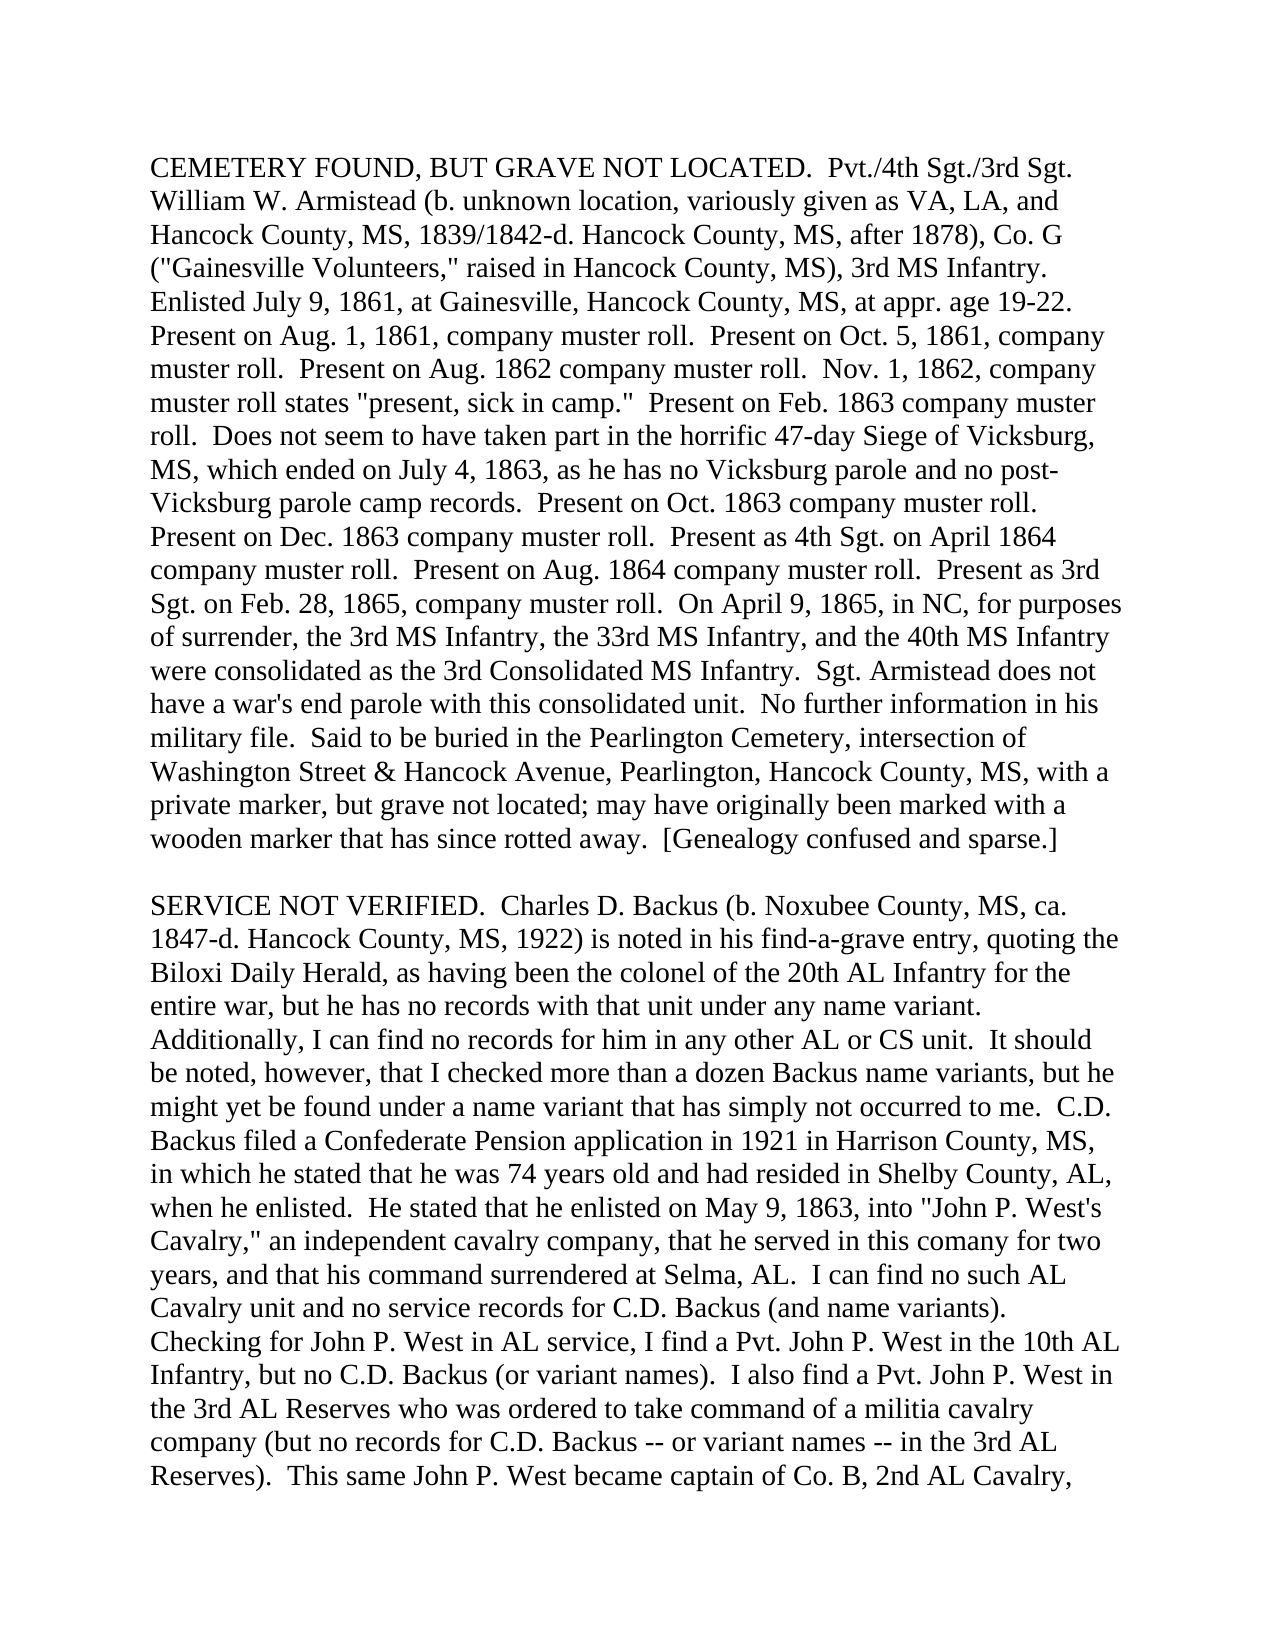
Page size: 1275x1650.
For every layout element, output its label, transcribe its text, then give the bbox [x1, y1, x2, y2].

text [150, 888, 1125, 1492]
text CEMETERY FOUND, BUT GRAVE NOT LOCATED. Pvt./4th Sgt./3rd Sgt. William W. Armistead (b. unknown location, variously given as VA, LA, and Hancock County, MS, 1839/1842-d. Hancock County, MS, after 1878), Co. G ("Gainesville Volunteers," raised in Hancock County, MS), 3rd MS Infantry. Enlisted July 9, 1861, at Gainesville, Hancock County, MS, at appr. age 19-22. Present on Aug. 1, 1861, company muster roll. Present on Oct. 5, 1861, company muster roll. Present on Aug. 1862 company muster roll. Nov. 1, 1862, company muster roll states "present, sick in camp." Present on Feb. 1863 company muster roll. Does not seem to have taken part in the horrific 47-day Siege of Vicksburg, MS, which ended on July 4, 1863, as he has no Vicksburg parole and no post-Vicksburg parole camp records. Present on Oct. 1863 company muster roll. Present on Dec. 1863 company muster roll. Present as 4th Sgt. on April 1864 company muster roll. Present on Aug. 1864 company muster roll. Present as 3rd Sgt. on Feb. 28, 1865, company muster roll. On April 9, 1865, in NC, for purposes of surrender, the 3rd MS Infantry, the 33rd MS Infantry, and the 40th MS Infantry were consolidated as the 3rd Consolidated MS Infantry. Sgt. Armistead does not have a war's end parole with this consolidated unit. No further information in his military file. Said to be buried in the Pearlington Cemetery, intersection of Washington Street & Hancock Avenue, Pearlington, Hancock County, MS, with a private marker, but grave not located; may have originally been marked with a wooden marker that has since rotted away. [Genealogy confused and sparse.] [150, 150, 1125, 854]
